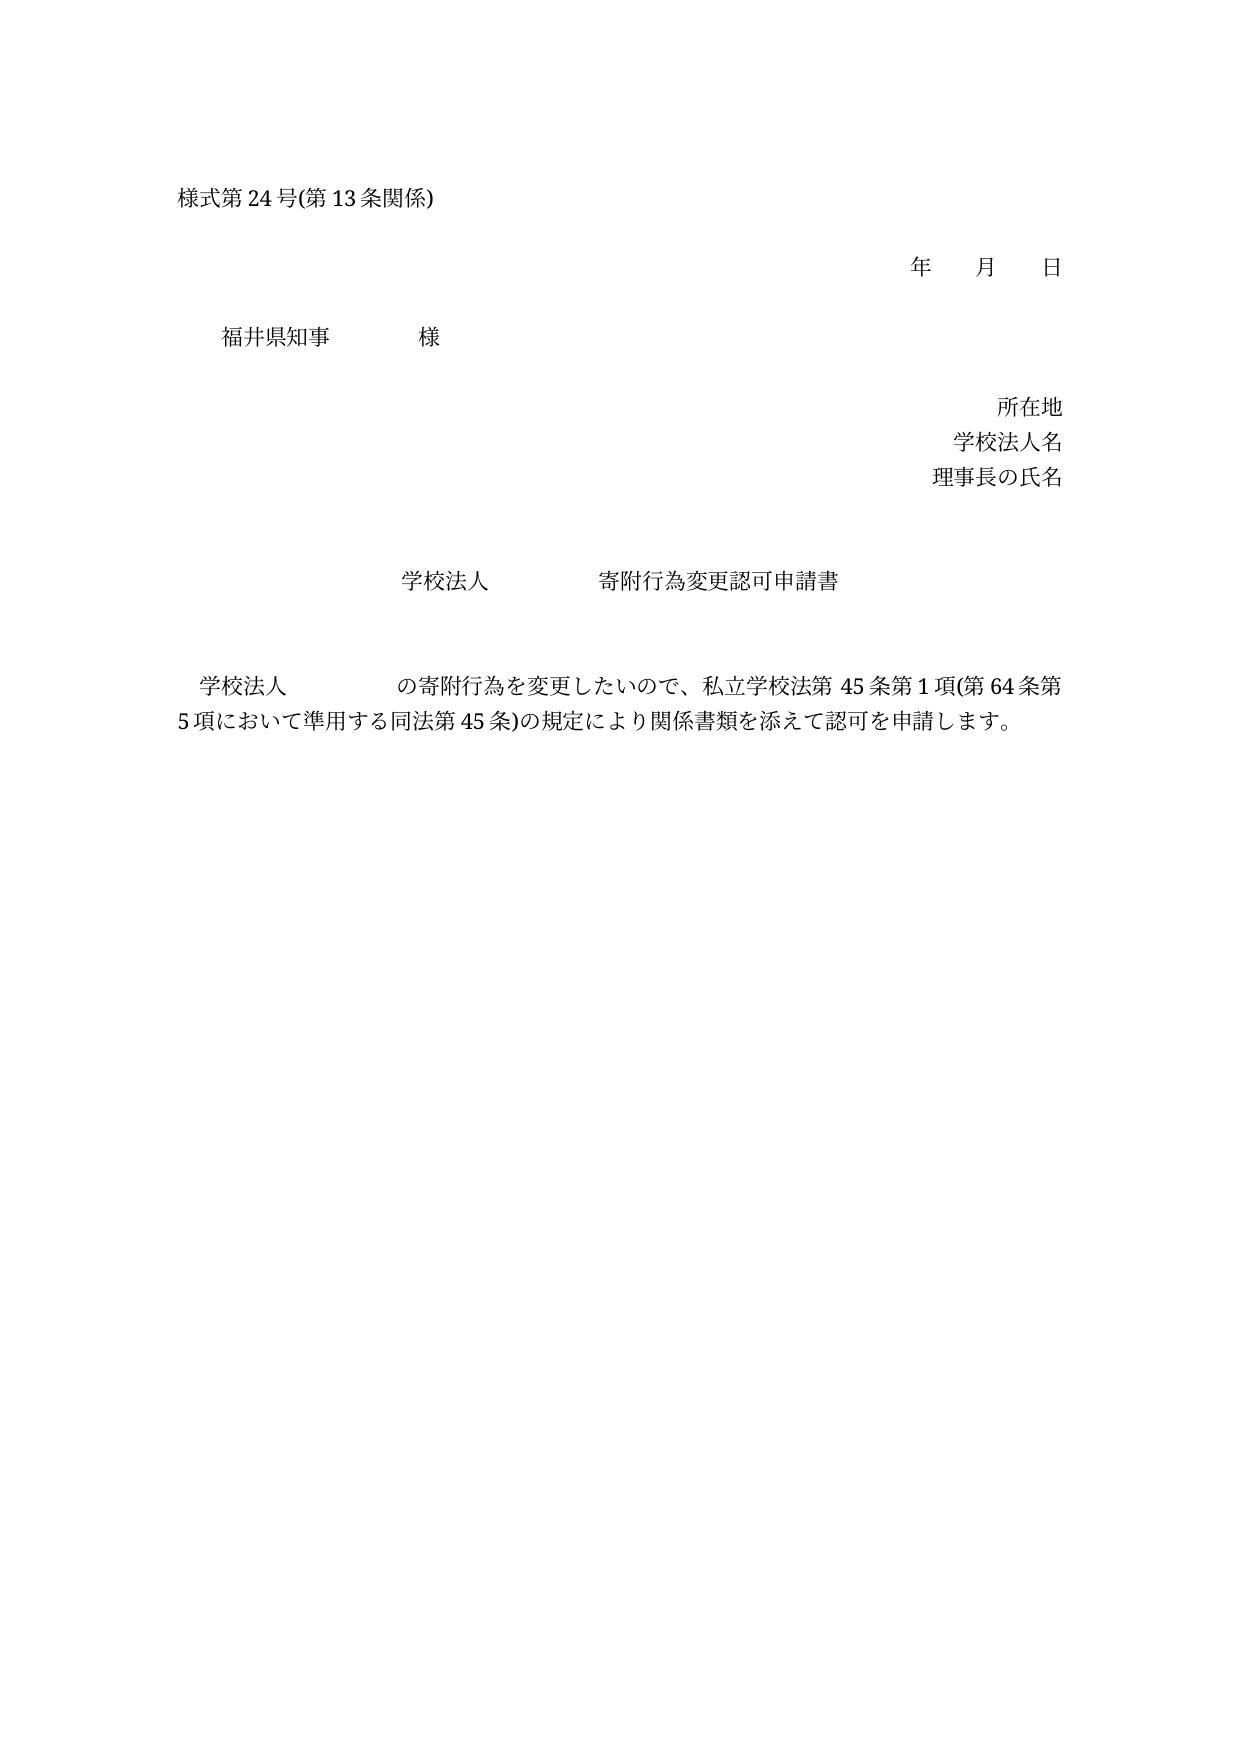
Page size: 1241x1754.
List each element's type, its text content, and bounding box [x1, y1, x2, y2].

text 様式第24号(第13条関係) [177, 179, 1063, 214]
text 学校法人 の寄附行為を変更したいので、私立学校法第45条第1項(第64条第5項において準用する同法第45条)の規定により関係書類を添えて認可を申請します。 [177, 668, 1063, 737]
text 学校法人 寄附行為変更認可申請書 [177, 563, 1063, 598]
text 学校法人名 [177, 423, 1063, 458]
text 所在地 [177, 388, 1063, 423]
text 理事長の氏名 [177, 458, 1063, 493]
text 年 月 日 [177, 249, 1063, 284]
text 福井県知事 様 [177, 319, 1063, 353]
